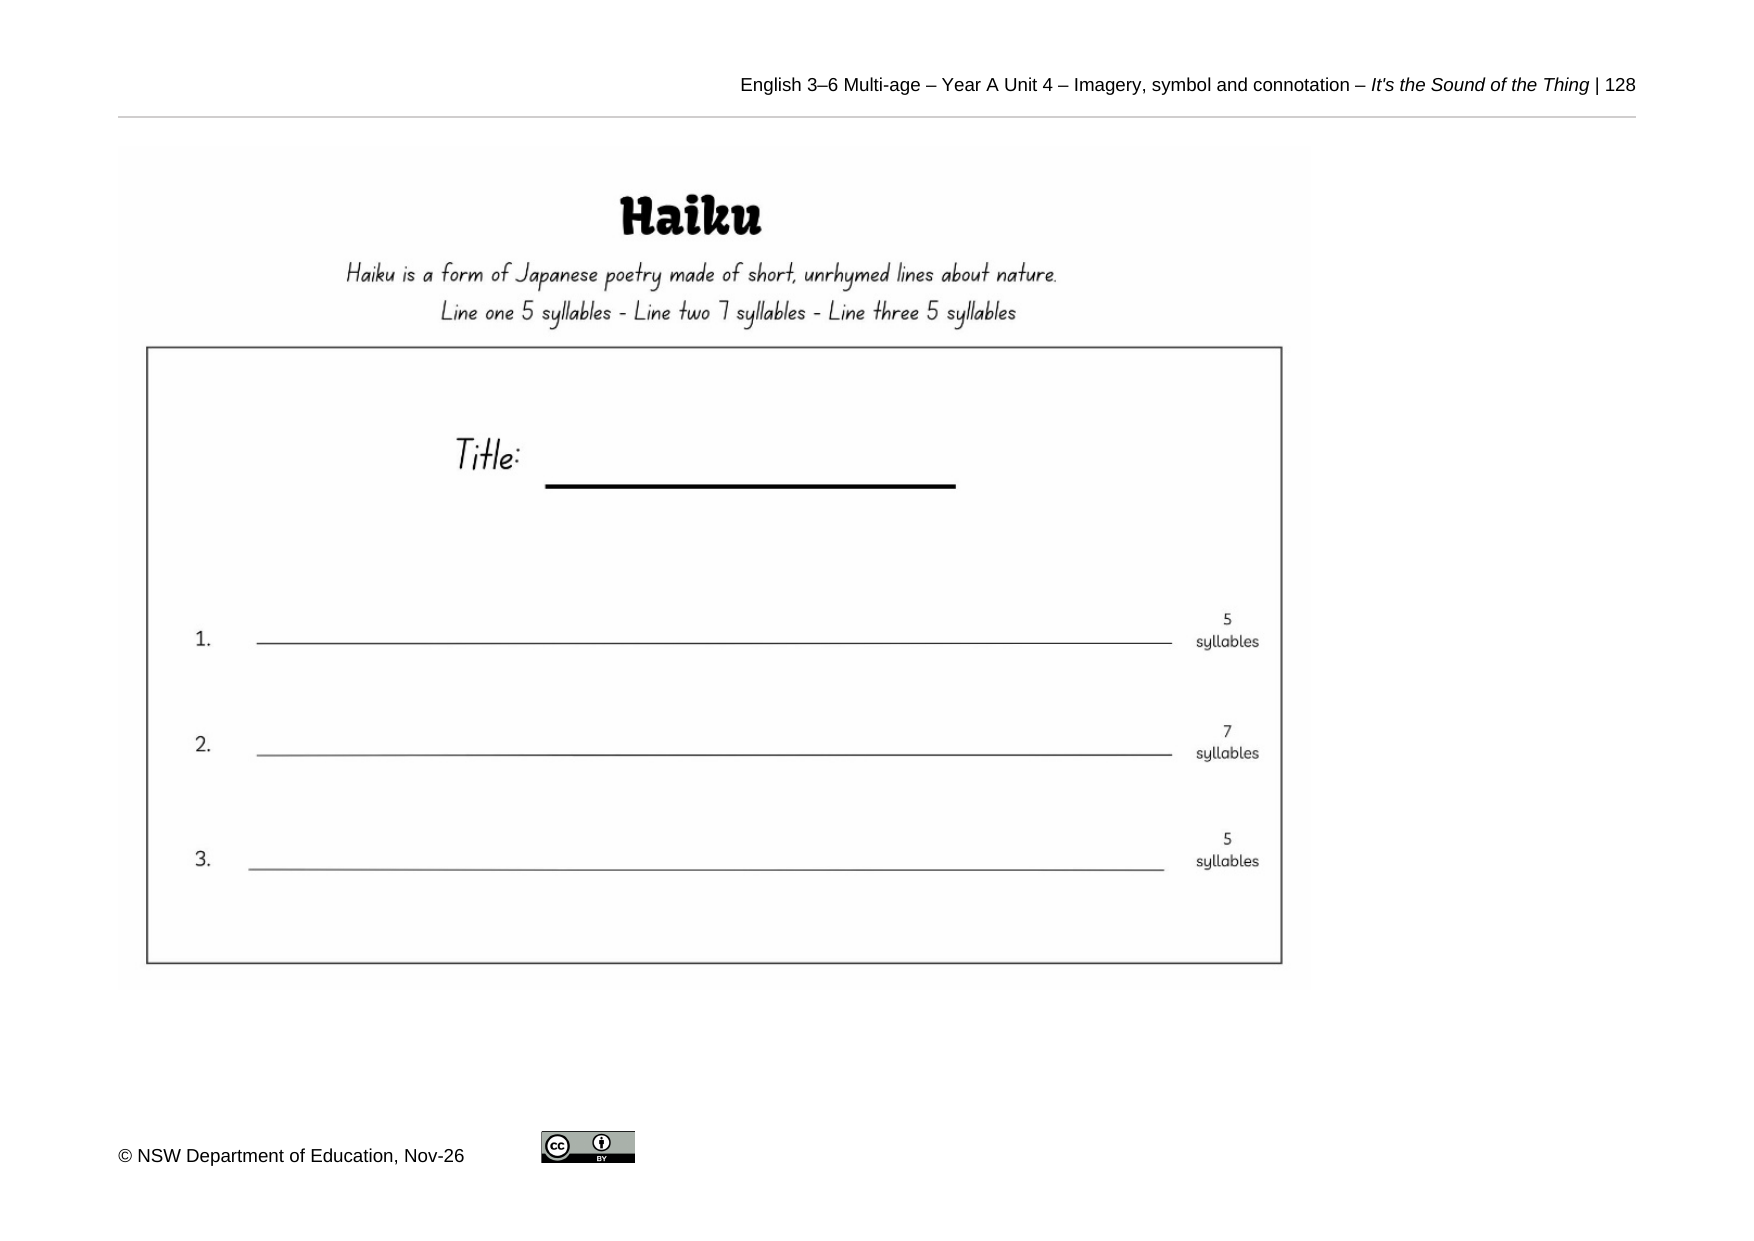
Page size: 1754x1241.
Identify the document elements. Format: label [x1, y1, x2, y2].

picture [118, 146, 1312, 990]
picture [541, 1131, 635, 1163]
